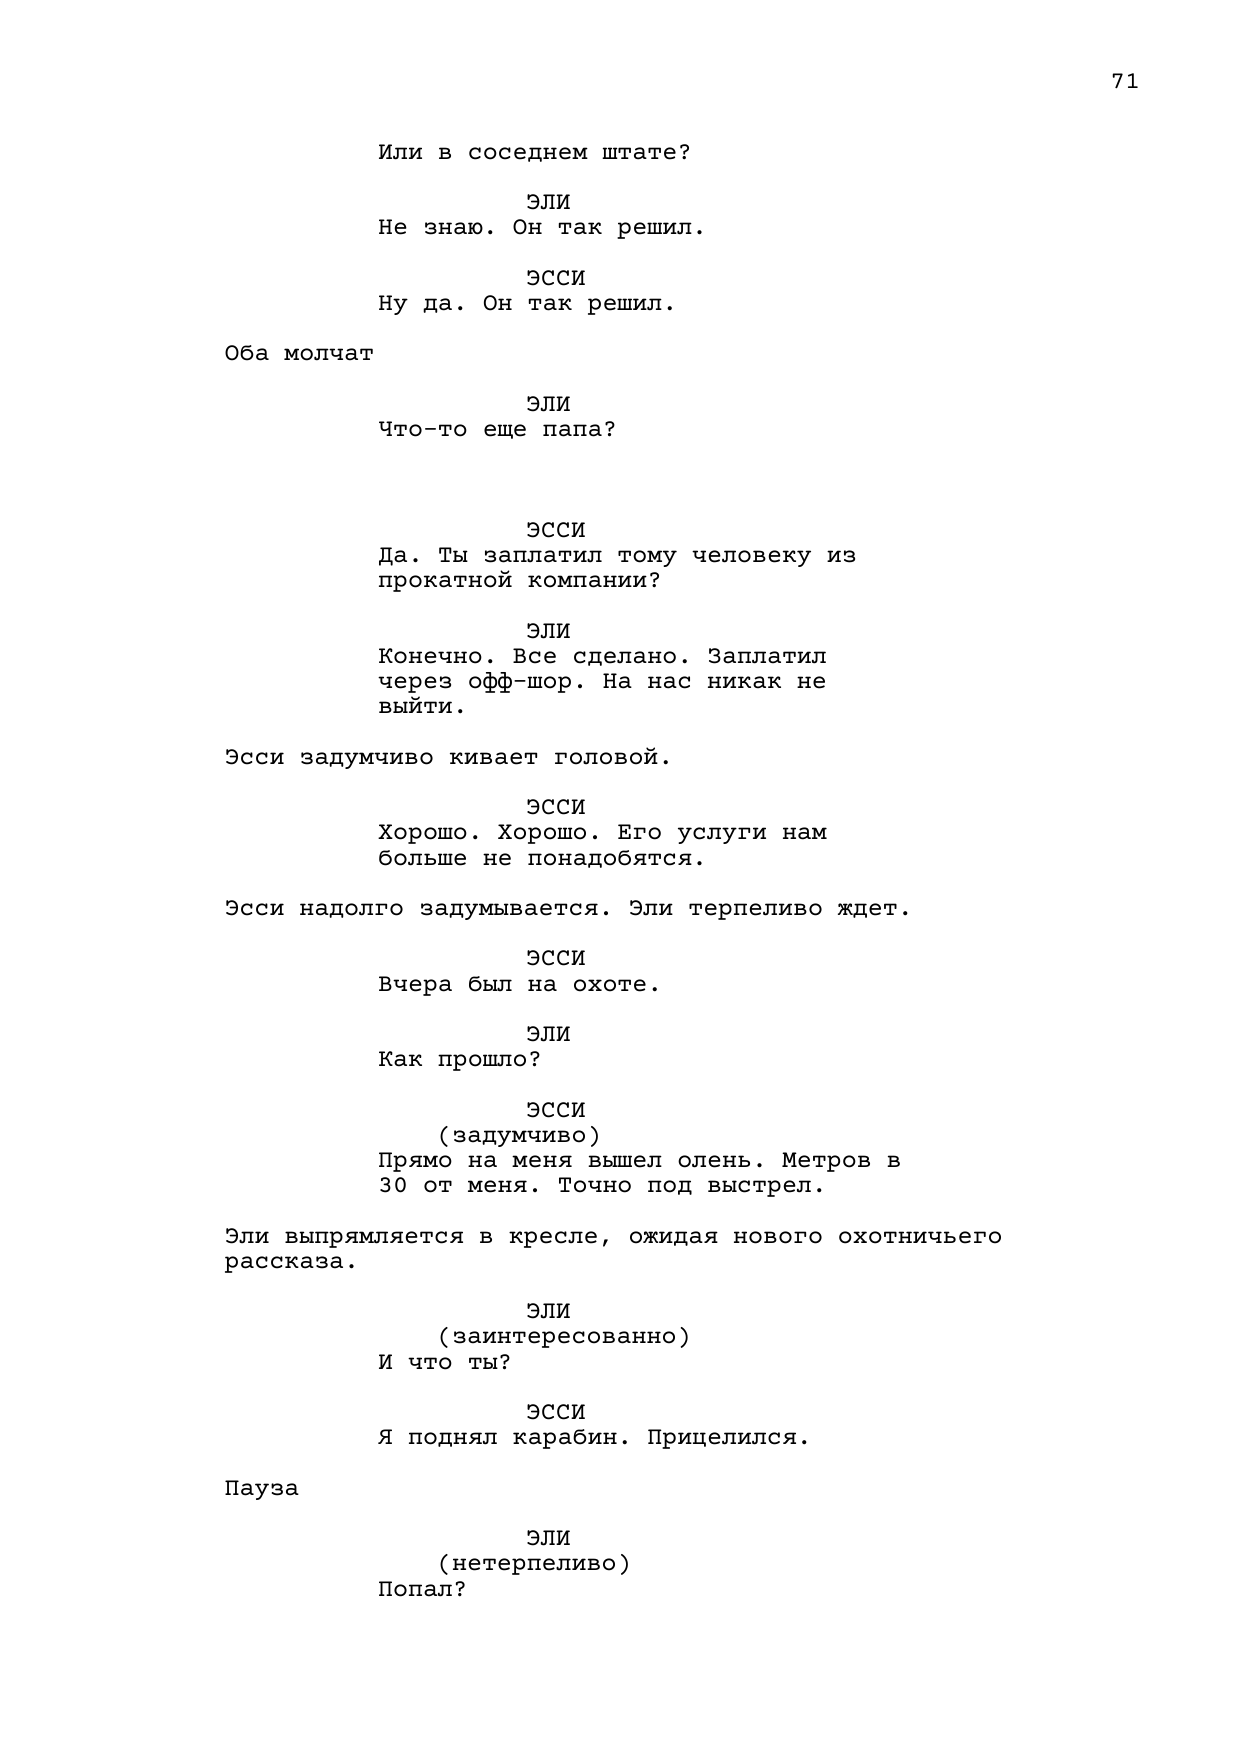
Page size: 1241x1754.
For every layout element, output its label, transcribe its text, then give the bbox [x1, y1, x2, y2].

text ЭССИ [526, 797, 1107, 822]
text И что ты? [378, 1352, 904, 1377]
text ЭЛИ [526, 394, 1107, 419]
text (заинтересованно) [437, 1326, 833, 1352]
text Пауза [224, 1478, 1140, 1503]
text Конечно. Все сделано. Заплатил через офф-шор. На нас никак не выйти. [378, 646, 904, 721]
text Эсси задумчиво кивает головой. [224, 747, 1140, 772]
text Как прошло? [378, 1049, 904, 1074]
text Эли выпрямляется в кресле, ожидая нового охотничьего рассказа. [224, 1226, 1140, 1276]
text ЭЛИ [526, 1528, 1107, 1553]
text ЭССИ [526, 948, 1107, 973]
text Оба молчат [224, 343, 1140, 368]
text Прямо на меня вышел олень. Метров в 30 от меня. Точно под выстрел. [378, 1150, 904, 1200]
text (задумчиво) [437, 1125, 833, 1150]
text ЭЛИ [526, 621, 1107, 646]
text Ну да. Он так решил. [378, 293, 904, 318]
text Что-то еще папа? [378, 419, 904, 444]
text ЭССИ [526, 1099, 1107, 1125]
text ЭССИ [526, 520, 1107, 545]
text Да. Ты заплатил тому человеку из прокатной компании? [378, 545, 904, 595]
text (нетерпеливо) [437, 1553, 833, 1578]
text ЭССИ [526, 268, 1107, 293]
text Попал? [378, 1578, 904, 1604]
text Эсси надолго задумывается. Эли терпеливо ждет. [224, 898, 1140, 923]
text ЭССИ [526, 1402, 1107, 1427]
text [378, 142, 904, 167]
text Я поднял карабин. Прицелился. [378, 1427, 904, 1452]
text ЭЛИ [526, 1024, 1107, 1049]
text Хорошо. Хорошо. Его услуги нам больше не понадобятся. [378, 822, 904, 873]
text Вчера был на охоте. [378, 973, 904, 999]
text Не знаю. Он так решил. [378, 217, 904, 242]
text ЭЛИ [526, 1301, 1107, 1326]
text ЭЛИ [526, 192, 1107, 217]
